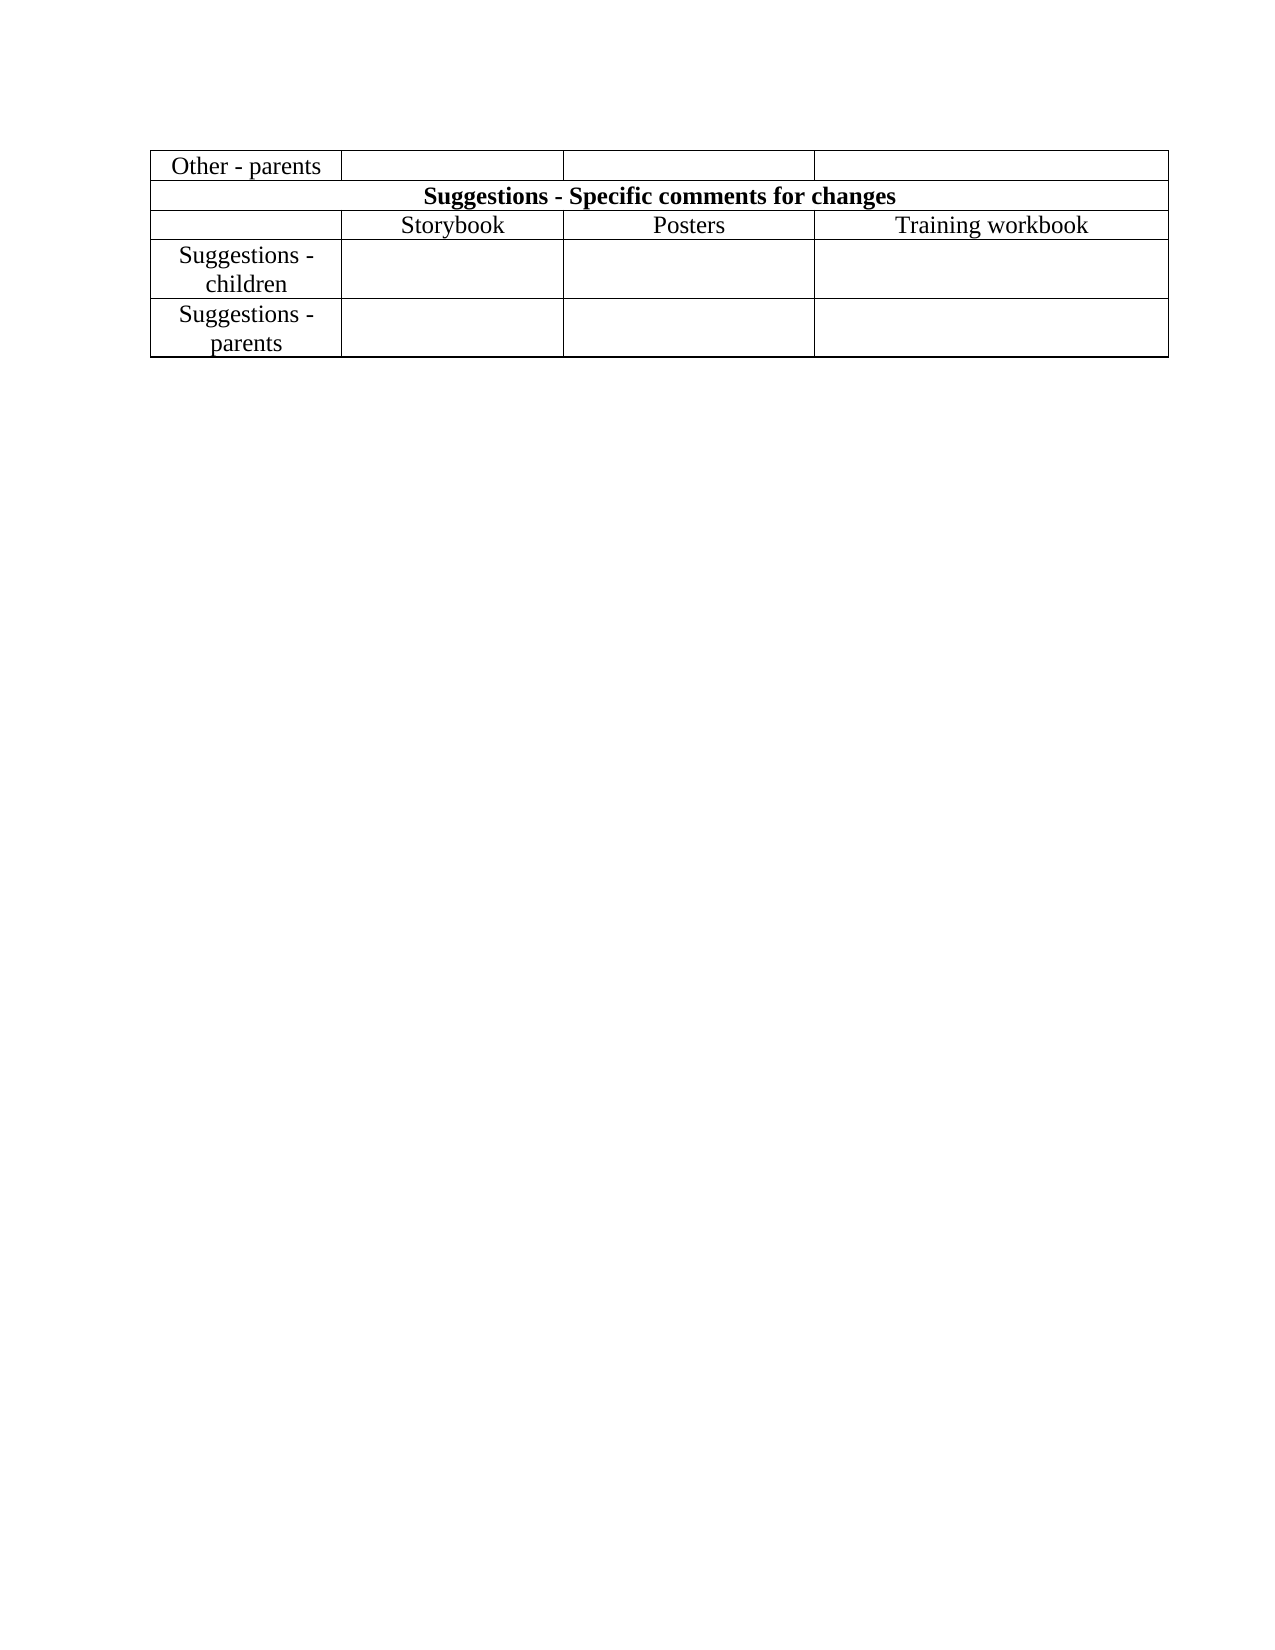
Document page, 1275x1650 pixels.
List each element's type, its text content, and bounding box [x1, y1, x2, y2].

table_cell [815, 240, 1168, 298]
table_cell [815, 151, 1168, 180]
table_cell Suggestions - Specific comments for changes [151, 181, 1168, 209]
table_cell Posters [564, 211, 814, 239]
table_cell [342, 240, 563, 298]
table_cell Suggestions - children [151, 240, 341, 298]
table_cell Other - parents [151, 151, 341, 180]
table_cell Storybook [342, 211, 563, 239]
table_cell [342, 299, 563, 356]
table_cell [342, 151, 563, 180]
table_cell [815, 299, 1168, 356]
table_cell Training workbook [815, 211, 1168, 239]
table_cell [564, 240, 814, 298]
table_cell Suggestions - parents [151, 299, 341, 356]
table_cell [564, 299, 814, 356]
table_cell [564, 151, 814, 180]
table_cell [151, 211, 341, 239]
